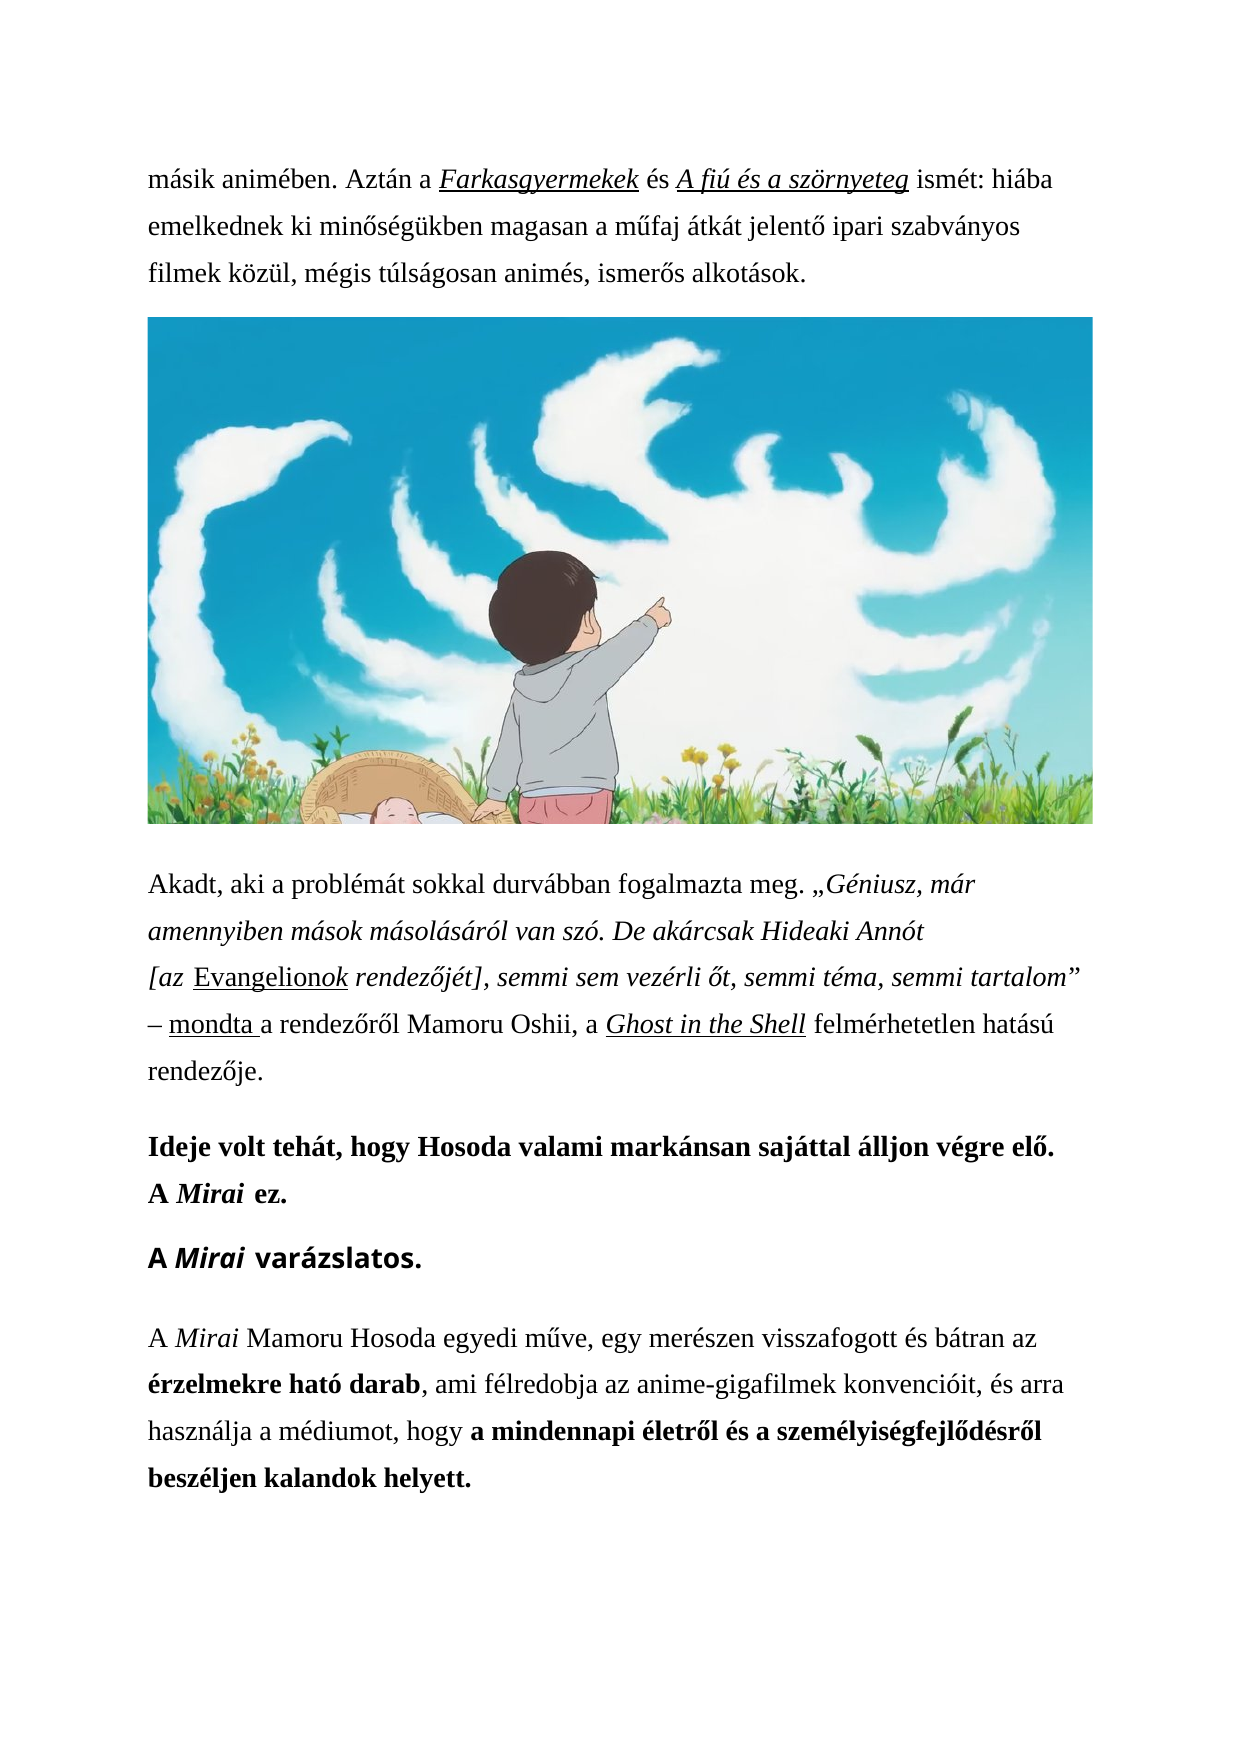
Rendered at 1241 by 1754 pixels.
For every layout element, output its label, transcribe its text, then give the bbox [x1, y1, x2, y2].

picture [147, 317, 1093, 824]
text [148, 148, 1093, 288]
text Ideje volt tehát, hogy Hosoda valami markánsan sajáttal álljon végre elő. A Mirai ez. [148, 1116, 1093, 1209]
text A Mirai Mamoru Hosoda egyedi műve, egy merészen visszafogott és bátran az érzelmekre ható darab, ami félredobja az anime-gigafilmek konvencióit, és arra használja a médiumot, hogy a mindennapi életről és a személyiségfejlődésről beszéljen kalandok helyett. [148, 1306, 1093, 1494]
text Akadt, aki a problémát sokkal durvábban fogalmazta meg. „Géniusz, már amennyiben mások másolásáról van szó. De akárcsak Hideaki Annót [az Evangelionok rendezőjét], semmi sem vezérli őt, semmi téma, semmi tartalom” – mondta a rendezőről Mamoru Oshii, a Ghost in the Shell felmérhetetlen hatású rendezője. [148, 852, 1093, 1087]
text A Mirai varázslatos. [148, 1239, 1093, 1277]
